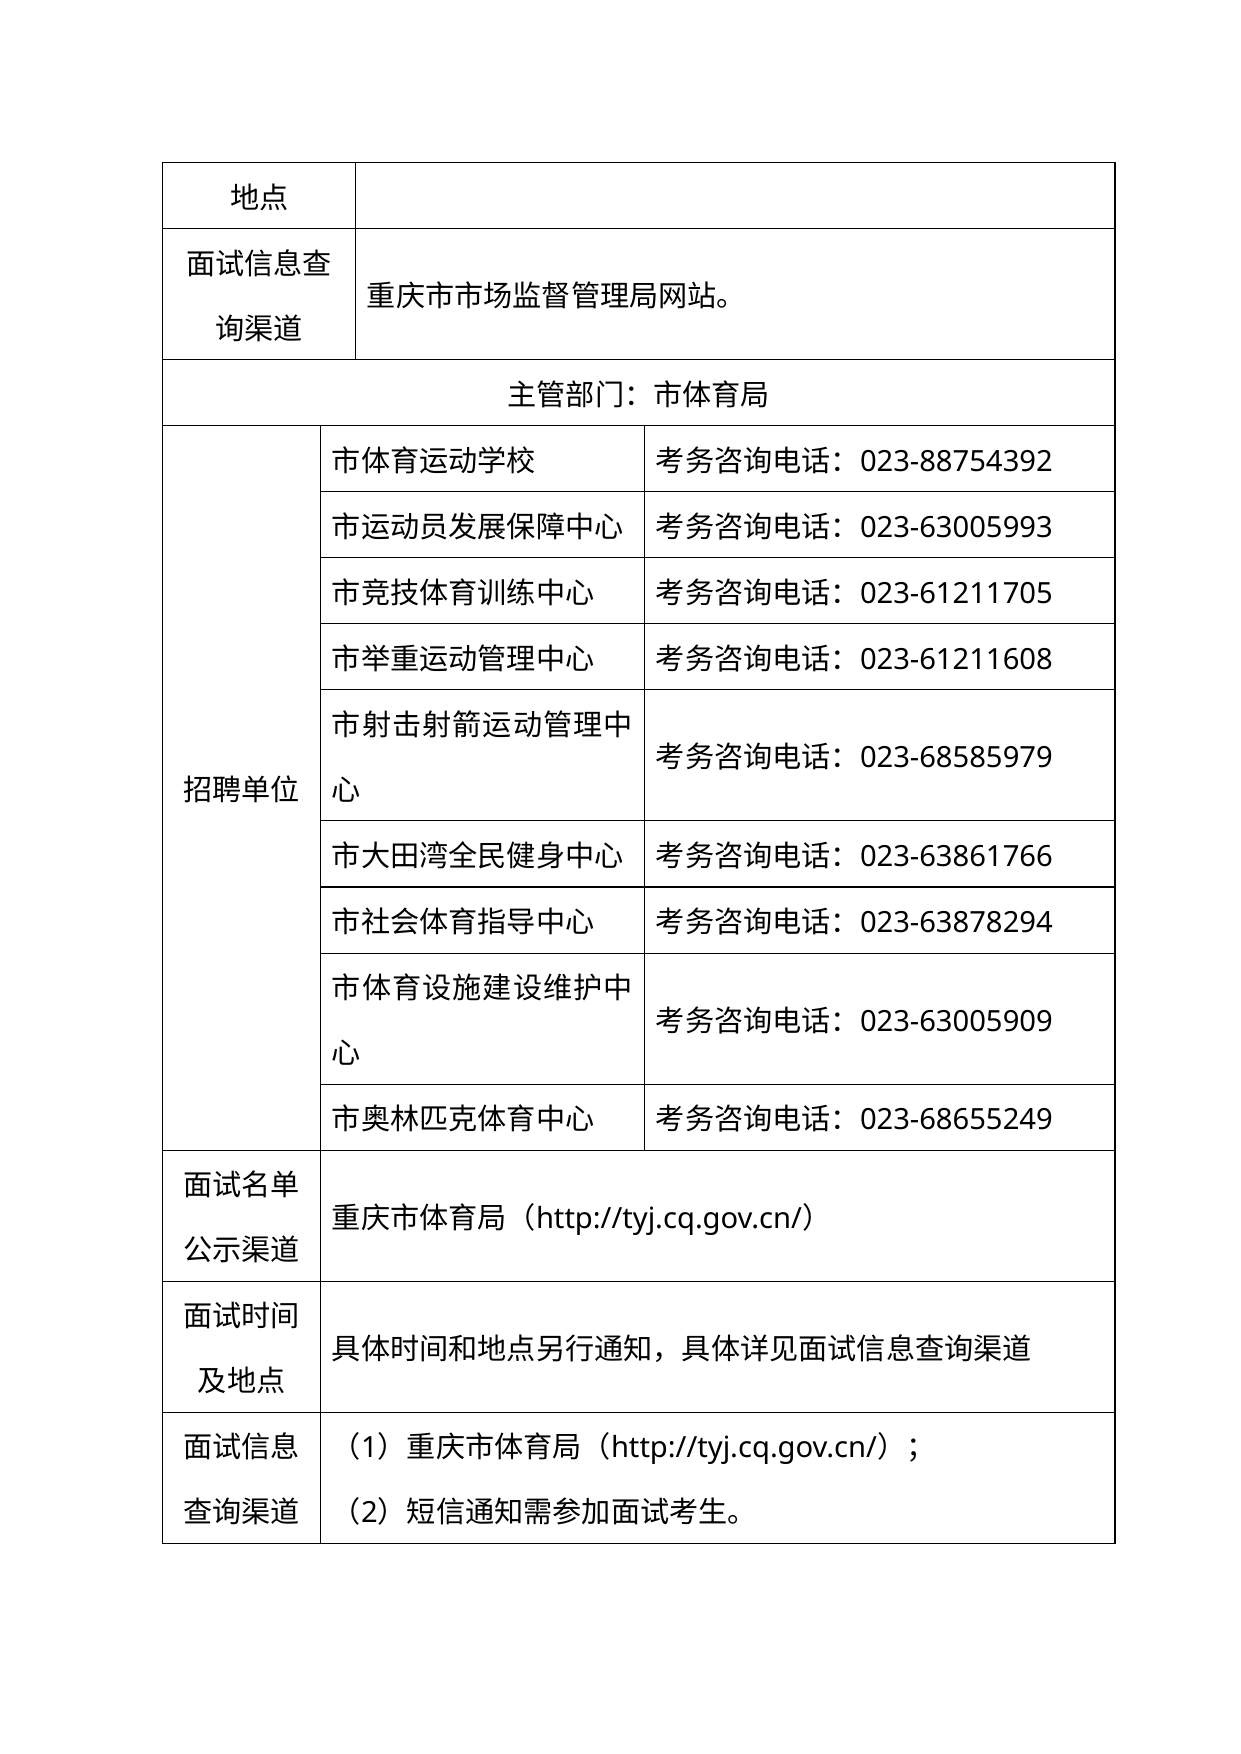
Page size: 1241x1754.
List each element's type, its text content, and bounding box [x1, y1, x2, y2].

table_cell 考务咨询电话：023-63861766 [645, 821, 1114, 886]
table_cell 市竞技体育训练中心 [321, 558, 644, 623]
table_cell 主管部门：市体育局 [163, 360, 1114, 425]
table_cell 市体育运动学校 [321, 426, 644, 491]
table_cell 面试名单公示渠道 [163, 1151, 320, 1281]
table_cell 招聘单位 [163, 426, 320, 1149]
table_cell 市社会体育指导中心 [321, 888, 644, 952]
table_cell 考务咨询电话：023-68655249 [645, 1085, 1114, 1149]
table_cell 面试信息查询渠道 [163, 1413, 320, 1543]
table_cell 具体时间和地点另行通知，具体详见面试信息查询渠道 [321, 1282, 1114, 1412]
table_cell 考务咨询电话：023-63005909 [645, 954, 1114, 1083]
table_cell 重庆市市场监督管理局网站。 [356, 229, 1114, 359]
table_cell 考务咨询电话：023-63005993 [645, 492, 1114, 557]
table_cell 考务咨询电话：023-68585979 [645, 690, 1114, 820]
table_cell 考务咨询电话：023-88754392 [645, 426, 1114, 491]
table_cell 面试时间及地点 [163, 163, 355, 228]
table_cell 市运动员发展保障中心 [321, 492, 644, 557]
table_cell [356, 163, 1114, 228]
table_cell （1）重庆市体育局（http://tyj.cq.gov.cn/）； （2）短信通知需参加面试考生。 [321, 1413, 1114, 1543]
table_cell 市举重运动管理中心 [321, 624, 644, 689]
table_cell 重庆市体育局（http://tyj.cq.gov.cn/） [321, 1151, 1114, 1281]
table_cell 面试信息查询渠道 [163, 229, 355, 359]
table_cell 市大田湾全民健身中心 [321, 821, 644, 886]
table_cell 考务咨询电话：023-61211705 [645, 558, 1114, 623]
table_cell 面试时间及地点 [163, 1282, 320, 1412]
table_cell 市奥林匹克体育中心 [321, 1085, 644, 1149]
table_cell 市射击射箭运动管理中心 [321, 690, 644, 820]
table_cell 考务咨询电话：023-63878294 [645, 888, 1114, 952]
table_cell 市体育设施建设维护中心 [321, 954, 644, 1083]
table_cell 考务咨询电话：023-61211608 [645, 624, 1114, 689]
